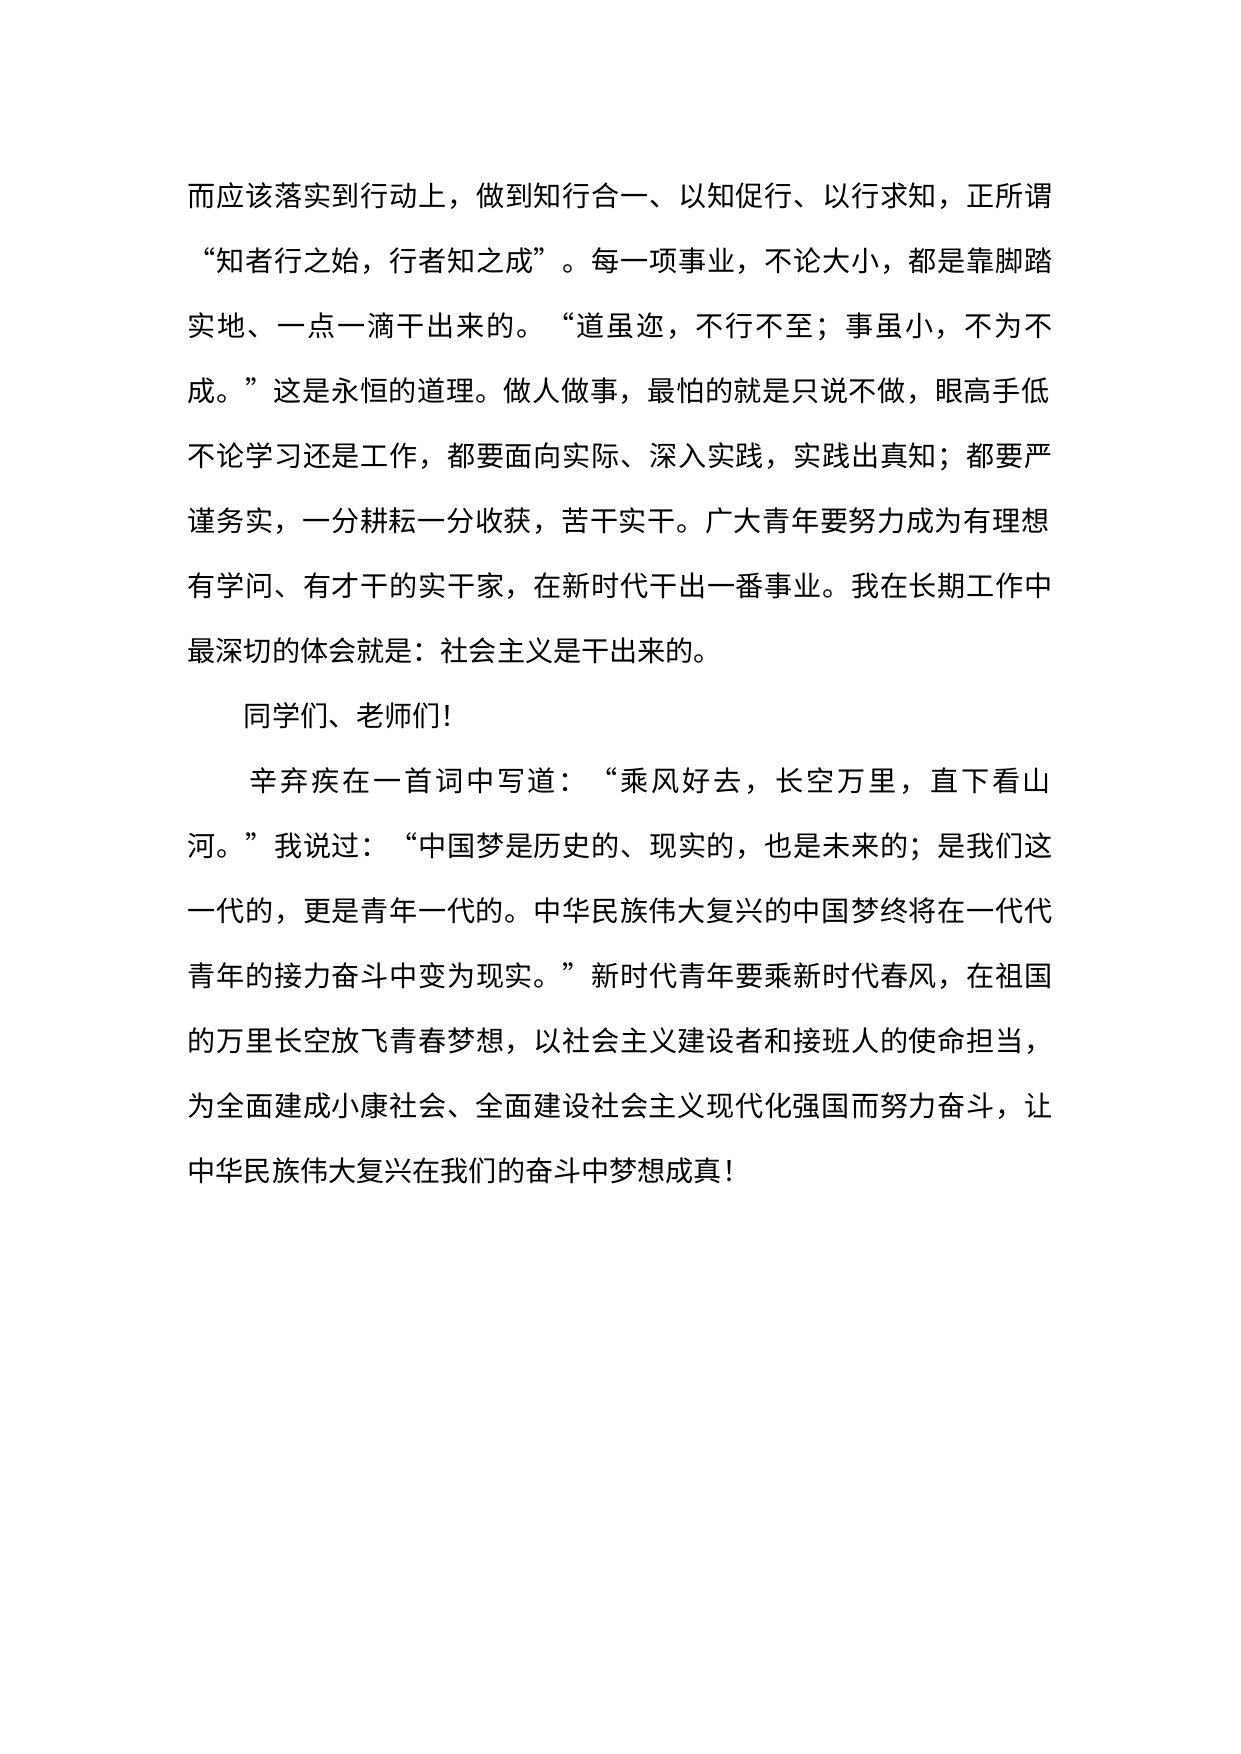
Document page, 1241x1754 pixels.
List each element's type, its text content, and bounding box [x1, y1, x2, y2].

text 辛弃疾在一首词中写道：“乘风好去，长空万里，直下看山河。”我说过：“中国梦是历史的、现实的，也是未来的；是我们这一代的，更是青年一代的。中华民族伟大复兴的中国梦终将在一代代青年的接力奋斗中变为现实。”新时代青年要乘新时代春风，在祖国的万里长空放飞青春梦想，以社会主义建设者和接班人的使命担当，为全面建成小康社会、全面建设社会主义现代化强国而努力奋斗，让中华民族伟大复兴在我们的奋斗中梦想成真！ [187, 747, 1053, 1202]
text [187, 162, 1053, 682]
text 同学们、老师们！ [187, 682, 1053, 747]
